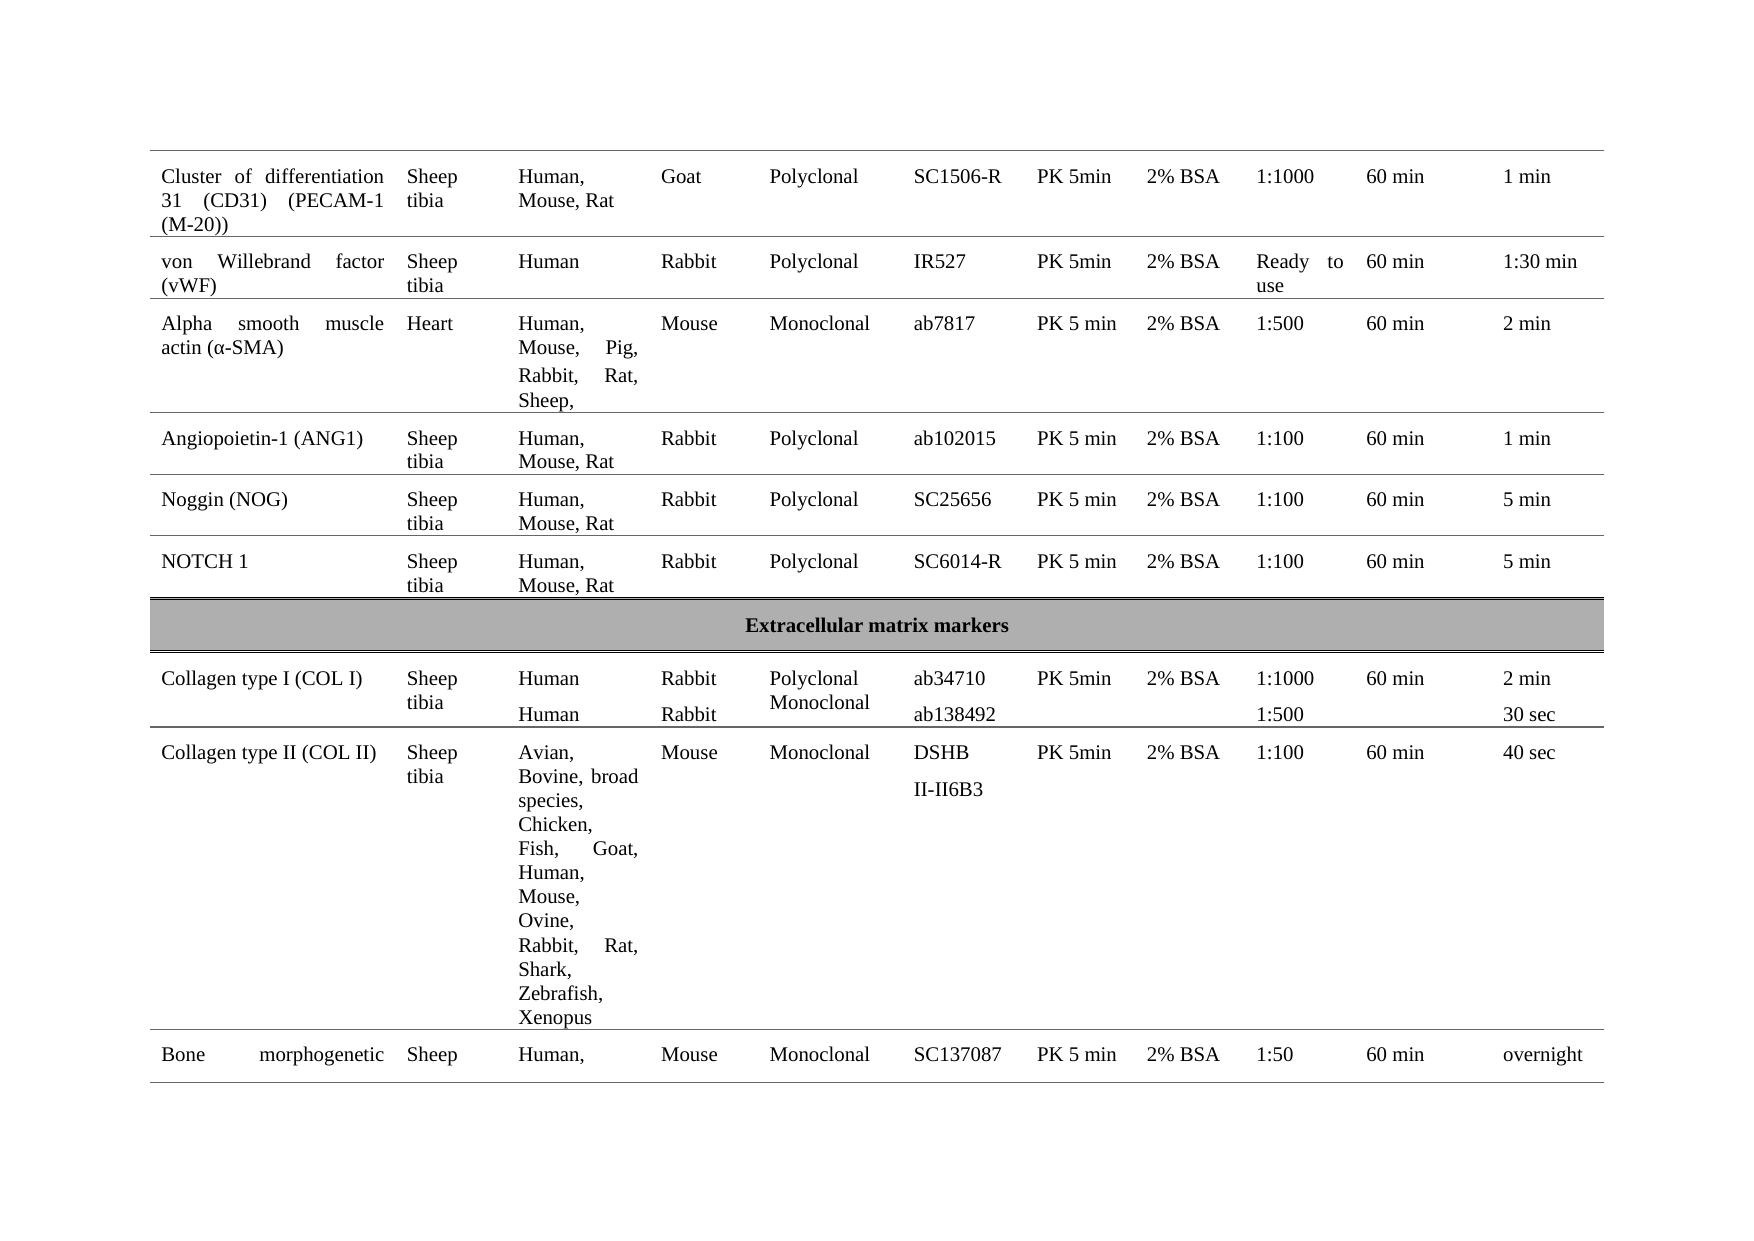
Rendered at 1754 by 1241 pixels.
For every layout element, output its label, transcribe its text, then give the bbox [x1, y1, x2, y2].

table_cell Polyclonal [758, 475, 902, 535]
table_cell 2 min 30 sec [1492, 653, 1604, 726]
table_cell Monoclonal [758, 299, 902, 412]
table_cell SC1506-R [903, 151, 1026, 236]
table_cell 60 min [1355, 475, 1492, 535]
table_cell 1 min [1492, 413, 1604, 473]
table_cell 2% BSA [1135, 536, 1245, 597]
table_cell Noggin (NOG) [150, 475, 395, 535]
table_cell Human, Mouse, Pig, Rabbit, Rat, Sheep, [507, 299, 649, 412]
table_cell 60 min [1355, 653, 1492, 726]
table_cell ab34710 ab138492 [903, 653, 1026, 726]
table_cell Polyclonal [758, 413, 902, 473]
table_cell PK 5 min [1026, 475, 1135, 535]
table_cell ab102015 [903, 413, 1026, 473]
table_cell SC25656 [903, 475, 1026, 535]
table_cell Sheep tibia [395, 413, 507, 473]
table_cell Polyclonal [758, 151, 902, 236]
table_cell Human Human [507, 653, 649, 726]
table_cell von Willebrand factor (vWF) [150, 237, 395, 297]
table_cell Avian, Bovine, broad species, Chicken, Fish, Goat, Human, Mouse, Ovine, Rabbit, Rat, Shark, Zebrafish, Xenopus [507, 728, 649, 1029]
table_cell 60 min [1355, 413, 1492, 473]
table_cell Sheep tibia [395, 536, 507, 597]
table_cell Mouse [650, 728, 758, 1029]
table_cell 60 min [1355, 1030, 1492, 1082]
table_cell PK 5 min [1026, 413, 1135, 473]
table_cell Monoclonal [758, 1030, 902, 1082]
table_cell 60 min [1355, 728, 1492, 1029]
table_cell 40 sec [1492, 728, 1604, 1029]
table_cell Ready to use [1245, 237, 1355, 297]
table_cell Collagen type II (COL II) [150, 728, 395, 1029]
table_cell Human, Mouse, Rat [507, 151, 649, 236]
table_cell Rabbit [650, 413, 758, 473]
table_cell 2% BSA [1135, 151, 1245, 236]
table_cell IR527 [903, 237, 1026, 297]
table_cell 60 min [1355, 151, 1492, 236]
table_cell 60 min [1355, 536, 1492, 597]
table_cell PK 5 min [1026, 299, 1135, 412]
table_cell 1:50 [1245, 1030, 1355, 1082]
table_cell 5 min [1492, 475, 1604, 535]
table_cell Sheep tibia [395, 1030, 507, 1082]
table_cell Human, Mouse, Rat [507, 475, 649, 535]
table_cell 1:1000 1:500 [1245, 653, 1355, 726]
table_cell NOTCH 1 [150, 536, 395, 597]
table_cell 60 min [1355, 237, 1492, 297]
table_cell Sheep tibia [395, 653, 507, 726]
table_cell Extracellular matrix markers [150, 600, 1604, 650]
table_cell 2% BSA [1135, 299, 1245, 412]
table_cell PK 5 min [1026, 536, 1135, 597]
table_cell Monoclonal [758, 728, 902, 1029]
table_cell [150, 1030, 395, 1082]
table_cell 60 min [1355, 299, 1492, 412]
table_cell Rabbit Rabbit [650, 653, 758, 726]
table_cell Human, Mouse, Rat, [507, 1030, 649, 1082]
table_cell Human, Mouse, Rat [507, 536, 649, 597]
table_cell Sheep tibia [395, 151, 507, 236]
table_cell ab7817 [903, 299, 1026, 412]
table_cell 2% BSA [1135, 413, 1245, 473]
table_cell 1:500 [1245, 299, 1355, 412]
table_cell PK 5min [1026, 237, 1135, 297]
table_cell 1:100 [1245, 536, 1355, 597]
table_cell Sheep tibia [395, 728, 507, 1029]
table_cell Angiopoietin-1 (ANG1) [150, 413, 395, 473]
table_cell Human, Mouse, Rat [507, 413, 649, 473]
table_cell Polyclonal [758, 237, 902, 297]
table_cell Goat [650, 151, 758, 236]
table_cell Rabbit [650, 475, 758, 535]
table_cell DSHB II-II6B3 [903, 728, 1026, 1029]
table_cell 1 min [1492, 151, 1604, 236]
table_cell 1:1000 [1245, 151, 1355, 236]
table_cell 5 min [1492, 536, 1604, 597]
table_cell 2% BSA [1135, 237, 1245, 297]
table_cell 2% BSA [1135, 1030, 1245, 1082]
table_cell 2 min [1492, 299, 1604, 412]
table_cell Human [507, 237, 649, 297]
table_cell Sheep tibia [395, 237, 507, 297]
table_cell Collagen type I (COL I) [150, 653, 395, 726]
table_cell 1:100 [1245, 475, 1355, 535]
table_cell PK 5min [1026, 653, 1135, 726]
table_cell Sheep tibia [395, 475, 507, 535]
table_cell Polyclonal [758, 536, 902, 597]
table_cell 2% BSA [1135, 653, 1245, 726]
table_cell SC137087 [903, 1030, 1026, 1082]
table_cell Rabbit [650, 237, 758, 297]
table_cell PK 5min [1026, 151, 1135, 236]
table_cell Alpha smooth muscle actin (α-SMA) [150, 299, 395, 412]
table_cell Rabbit [650, 536, 758, 597]
table_cell 1:100 [1245, 413, 1355, 473]
table_cell Heart [395, 299, 507, 412]
table_cell SC6014-R [903, 536, 1026, 597]
table_cell PK 5min [1026, 728, 1135, 1029]
table_cell Mouse [650, 1030, 758, 1082]
table_cell 1:100 [1245, 728, 1355, 1029]
table_cell 1:30 min [1492, 237, 1604, 297]
table_cell 2% BSA [1135, 475, 1245, 535]
table_cell overnight [1492, 1030, 1604, 1082]
table_cell 2% BSA [1135, 728, 1245, 1029]
table_cell PK 5 min [1026, 1030, 1135, 1082]
table_cell Cluster of differentiation 31 (CD31) (PECAM-1 (M-20)) [150, 151, 395, 236]
table_cell Polyclonal Monoclonal [758, 653, 902, 726]
table_cell Mouse [650, 299, 758, 412]
